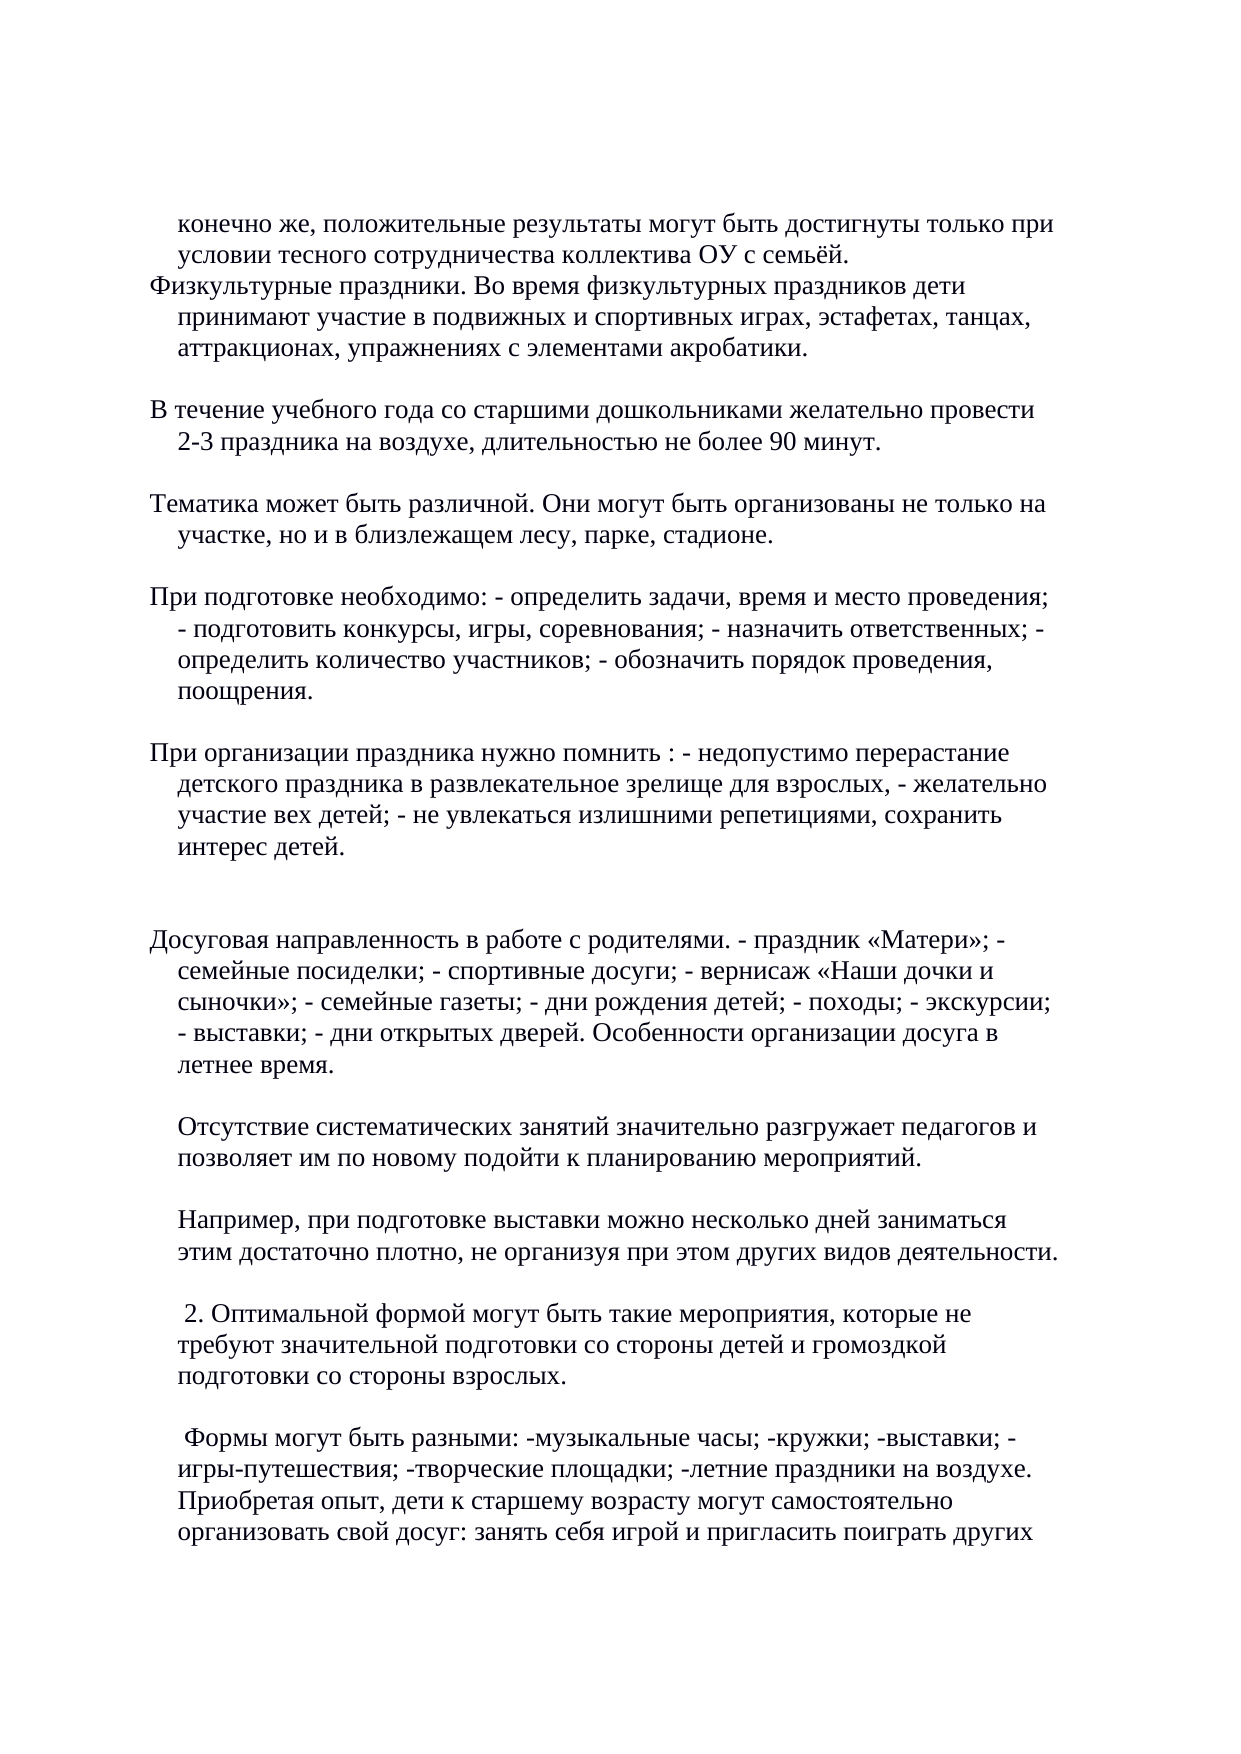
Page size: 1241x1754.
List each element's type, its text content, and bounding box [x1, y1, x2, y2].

text 2. Оптимальной формой могут быть такие мероприятия, которые не требуют значительной подготовки со стороны детей и громоздкой подготовки со стороны взрослых. [177, 1297, 1063, 1390]
text Физкультурные праздники. Во время физкультурных праздников дети принимают участие в подвижных и спортивных играх, эстафетах, танцах, аттракционах, упражнениях с элементами акробатики. [102, 269, 1063, 362]
text Например, при подготовке выставки можно несколько дней заниматься этим достаточно плотно, не организуя при этом других видов деятельности. [177, 1203, 1063, 1266]
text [102, 207, 1063, 269]
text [177, 1421, 1063, 1546]
text Досуговая направленность в работе с родителями. - праздник «Матери»; - семейные посиделки; - спортивные досуги; - вернисаж «Наши дочки и сыночки»; - семейные газеты; - дни рождения детей; - походы; - экскурсии; - выставки; - дни открытых дверей. Особенности организации досуга в летнее время. [102, 923, 1063, 1079]
text При организации праздника нужно помнить : - недопустимо перерастание детского праздника в развлекательное зрелище для взрослых, - желательно участие вех детей; - не увлекаться излишними репетициями, сохранить интерес детей. [102, 736, 1063, 861]
text При подготовке необходимо: - определить задачи, время и место проведения; - подготовить конкурсы, игры, соревнования; - назначить ответственных; - определить количество участников; - обозначить порядок проведения, поощрения. [102, 581, 1063, 705]
text Отсутствие систематических занятий значительно разгружает педагогов и позволяет им по новому подойти к планированию мероприятий. [177, 1110, 1063, 1172]
text В течение учебного года со старшими дошкольниками желательно провести 2-3 праздника на воздухе, длительностью не более 90 минут. [102, 394, 1063, 456]
text Тематика может быть различной. Они могут быть организованы не только на участке, но и в близлежащем лесу, парке, стадионе. [102, 487, 1063, 549]
